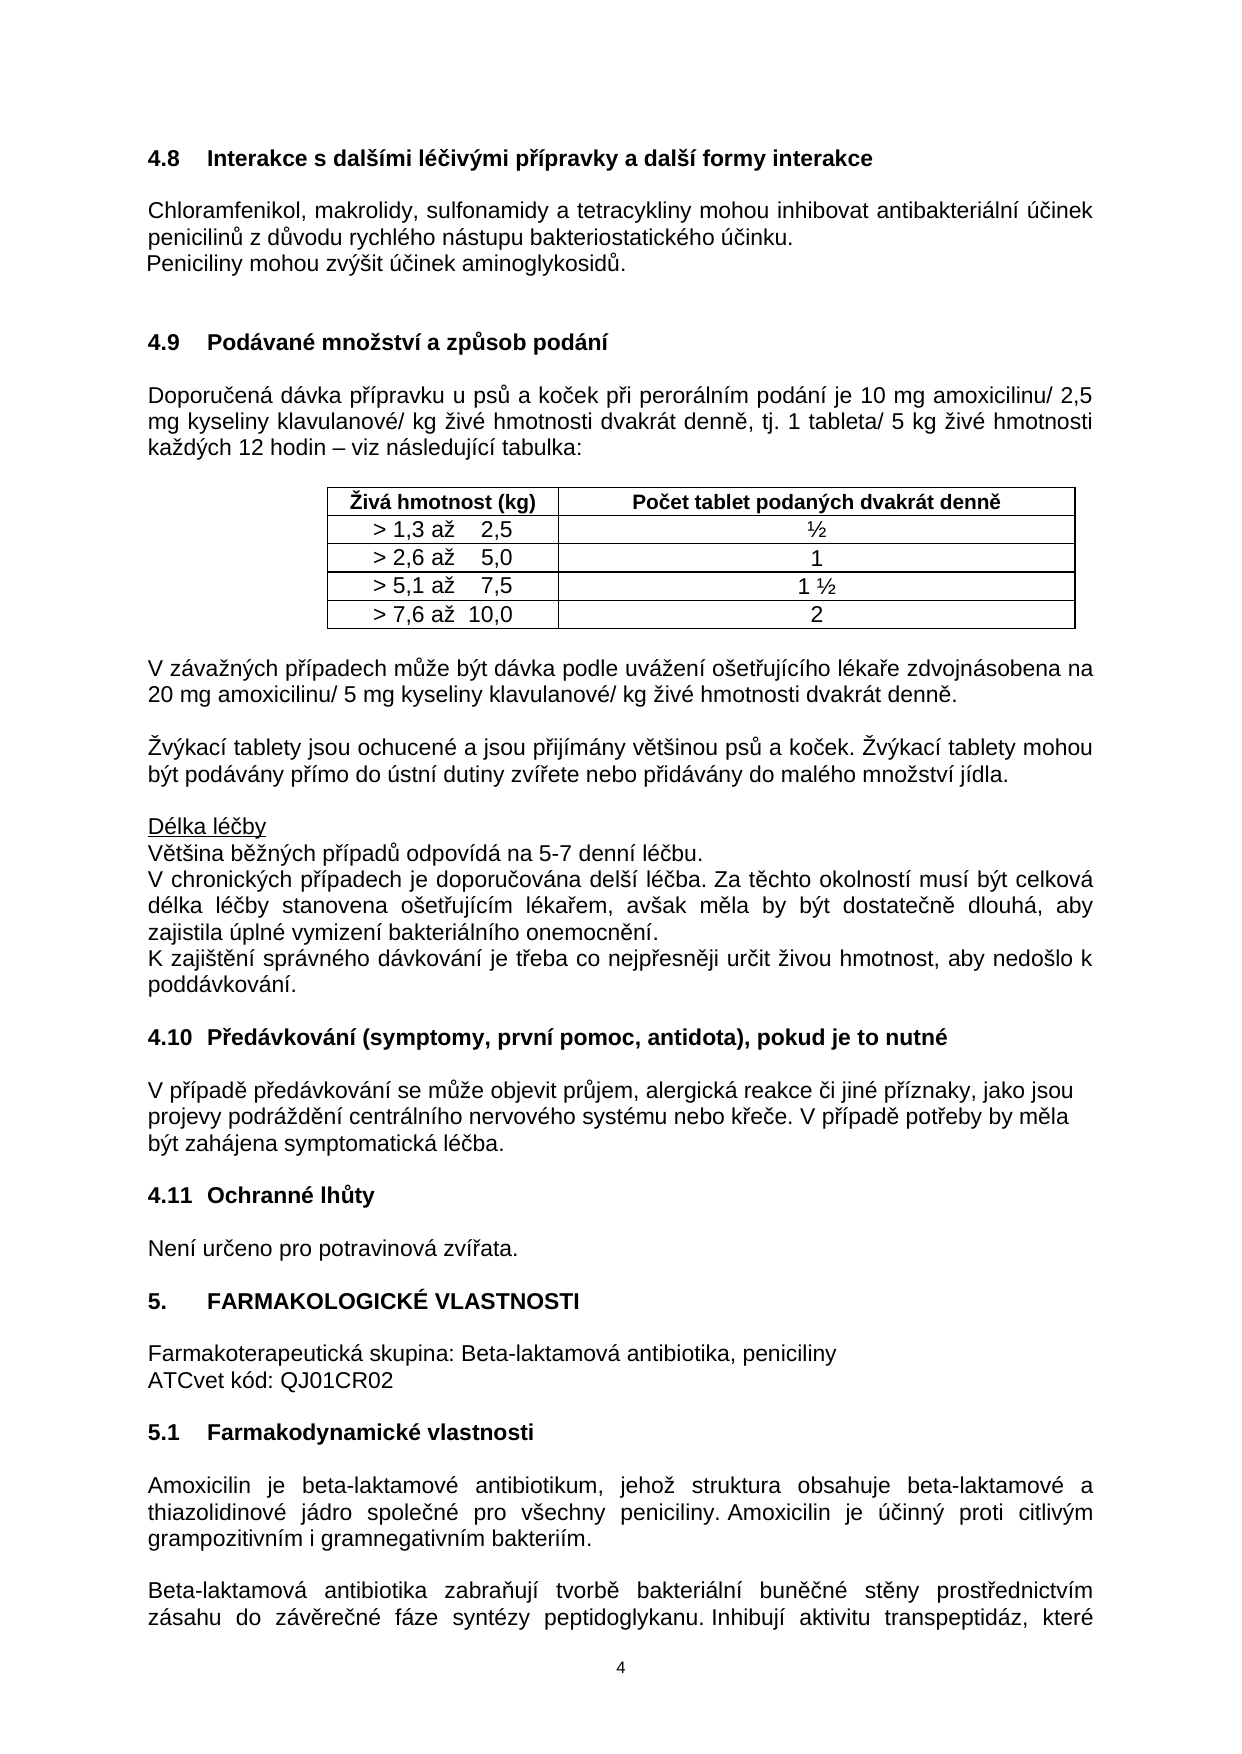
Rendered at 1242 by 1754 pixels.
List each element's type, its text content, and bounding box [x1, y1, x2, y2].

text K zajištění správného dávkování je třeba co nejpřesněji určit živou hmotnost, aby nedošlo k poddávkování. [148, 945, 1094, 998]
table_cell 1 ½ [559, 573, 1074, 599]
text Chloramfenikol, makrolidy, sulfonamidy a tetracykliny mohou inhibovat antibakteriální účinek penicilinů z důvodu rychlého nástupu bakteriostatického účinku. [148, 197, 1094, 250]
text Délka léčby [148, 813, 1094, 839]
text Peniciliny mohou zvýšit účinek aminoglykosidů. [146, 250, 1094, 276]
text V případě předávkování se může objevit průjem, alergická reakce či jiné příznaky, jako jsou projevy podráždění centrálního nervového systému nebo křeče. V případě potřeby by měla být zahájena symptomatická léčba. [148, 1077, 1094, 1156]
table_cell 2 [559, 601, 1074, 628]
text 4.11 Ochranné lhůty [148, 1182, 1094, 1208]
text 4.10 Předávkování (symptomy, první pomoc, antidota), pokud je to nutné [148, 1024, 1094, 1050]
table_cell > 7,6 až 10,0 [328, 601, 558, 628]
table_cell > 2,6 až 5,0 [328, 544, 558, 571]
table_cell 1 [559, 544, 1074, 571]
text 5.1 Farmakodynamické vlastnosti [148, 1419, 1094, 1446]
text Farmakoterapeutická skupina: Beta-laktamová antibiotika, peniciliny [148, 1340, 1094, 1367]
table_header Živá hmotnost (kg) [328, 488, 558, 515]
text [148, 1577, 1094, 1630]
text Amoxicilin je beta-laktamové antibiotikum, jehož struktura obsahuje beta-laktamové a thiazolidinové jádro společné pro všechny peniciliny. Amoxicilin je účinný proti citlivým grampozitivním i gramnegativním bakteriím. [148, 1472, 1094, 1551]
text V závažných případech může být dávka podle uvážení ošetřujícího lékaře zdvojnásobena na 20 mg amoxicilinu/ 5 mg kyseliny klavulanové/ kg živé hmotnosti dvakrát denně. [148, 655, 1094, 708]
text 4.9 Podávané množství a způsob podání [148, 329, 1094, 355]
text Žvýkací tablety jsou ochucené a jsou přijímány většinou psů a koček. Žvýkací tablety mohou být podávány přímo do ústní dutiny zvířete nebo přidávány do malého množství jídla. [148, 734, 1094, 787]
text Doporučená dávka přípravku u psů a koček při perorálním podání je 10 mg amoxicilinu/ 2,5 mg kyseliny klavulanové/ kg živé hmotnosti dvakrát denně, tj. 1 tableta/ živé hmotnosti každých 12 hodin – viz následující tabulka: [148, 382, 1094, 461]
table_cell > 1,3 až 2,5 [328, 516, 558, 543]
text 5. FARMAKOLOGICKÉ VLASTNOSTI [148, 1288, 1094, 1314]
text Většina běžných případů odpovídá na 5-7 denní léčbu. [148, 839, 1094, 866]
text Není určeno pro potravinová zvířata. [148, 1235, 1094, 1261]
text 4.8 Interakce s dalšími léčivými přípravky a další formy interakce [148, 144, 1094, 171]
text ATCvet kód: QJ01CR02 [148, 1367, 1094, 1393]
table_cell ½ [559, 516, 1074, 543]
table_cell > 5,1 až 7,5 [328, 573, 558, 599]
text V chronických případech je doporučována delší léčba. Za těchto okolností musí být celková délka léčby stanovena ošetřujícím lékařem, avšak měla by být dostatečně dlouhá, aby zajistila úplné vymizení bakteriálního onemocnění. [148, 866, 1094, 945]
table_header Počet tablet podaných dvakrát denně [559, 488, 1074, 515]
